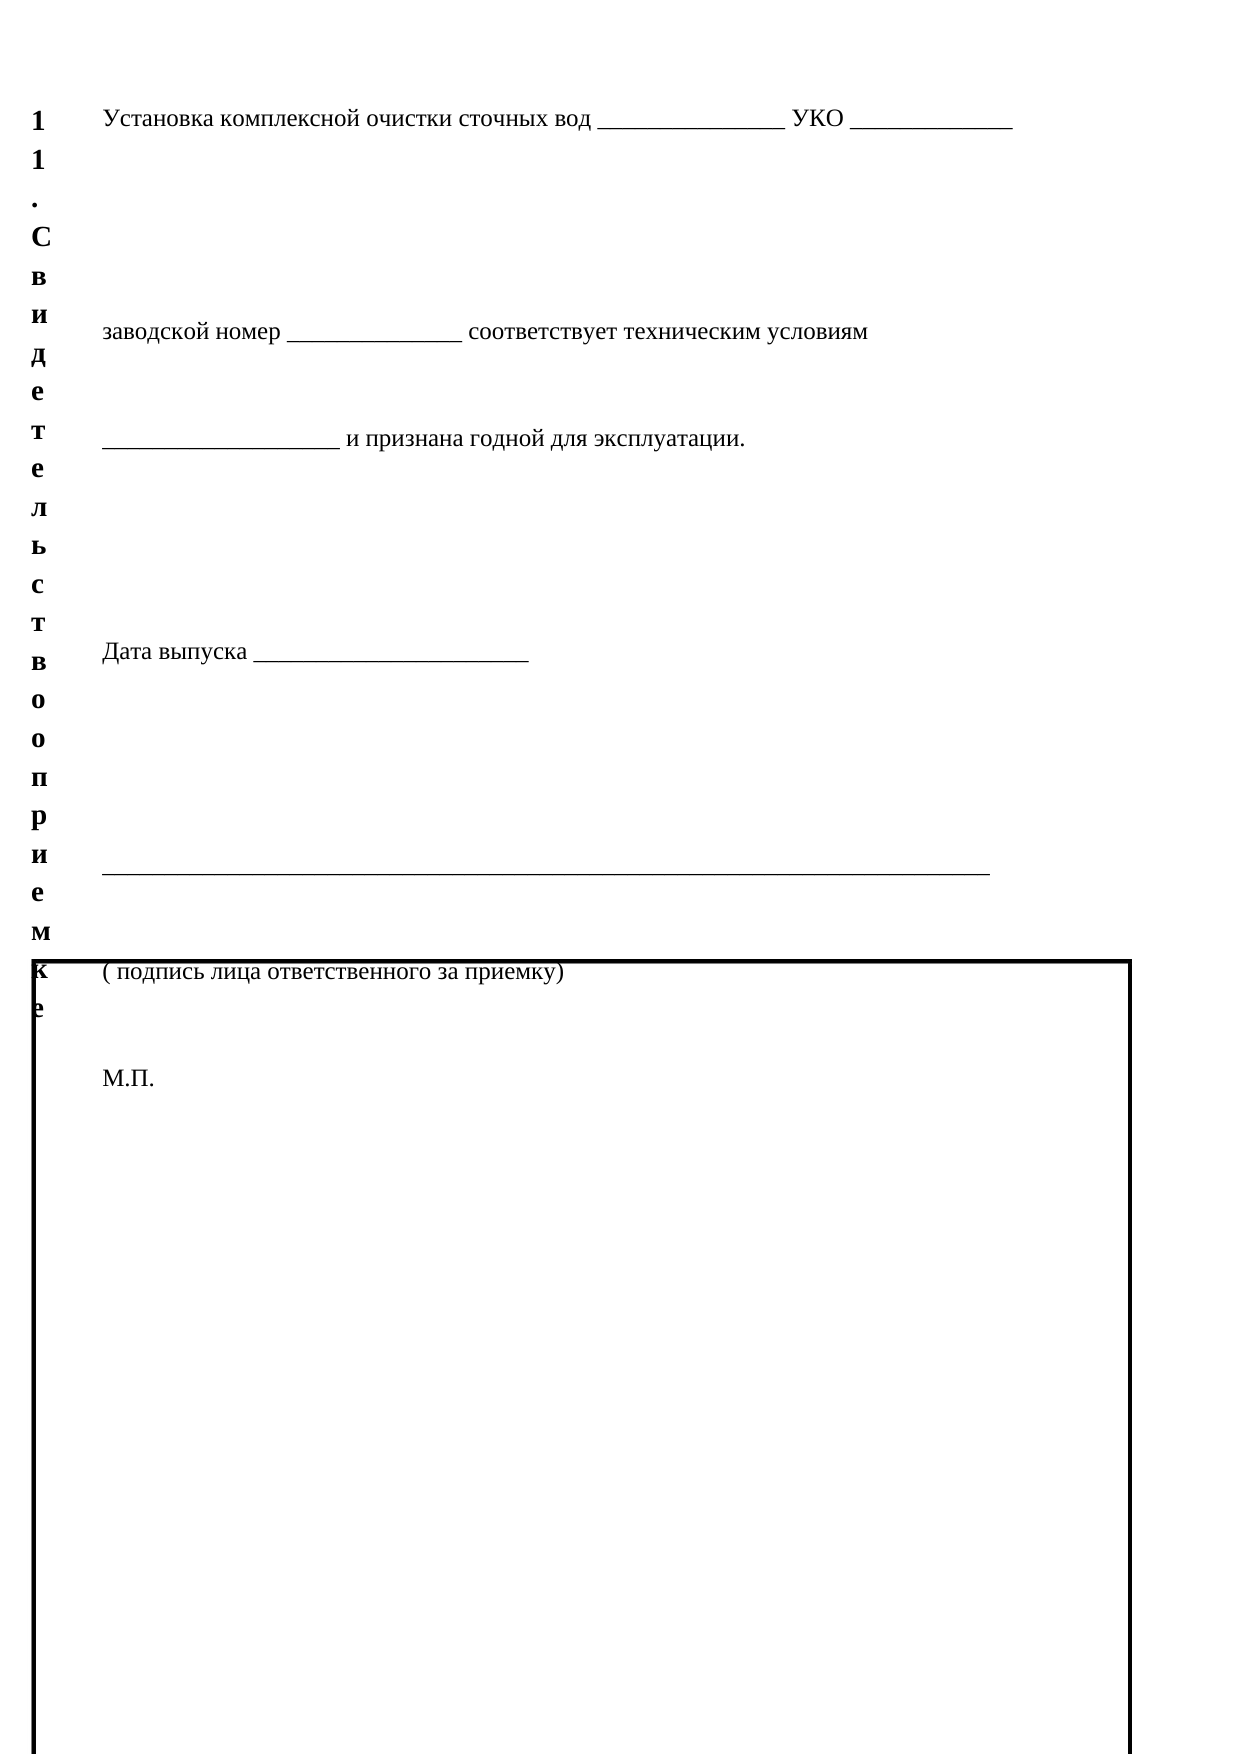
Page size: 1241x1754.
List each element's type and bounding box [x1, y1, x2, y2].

picture [0, 959, 1132, 1754]
